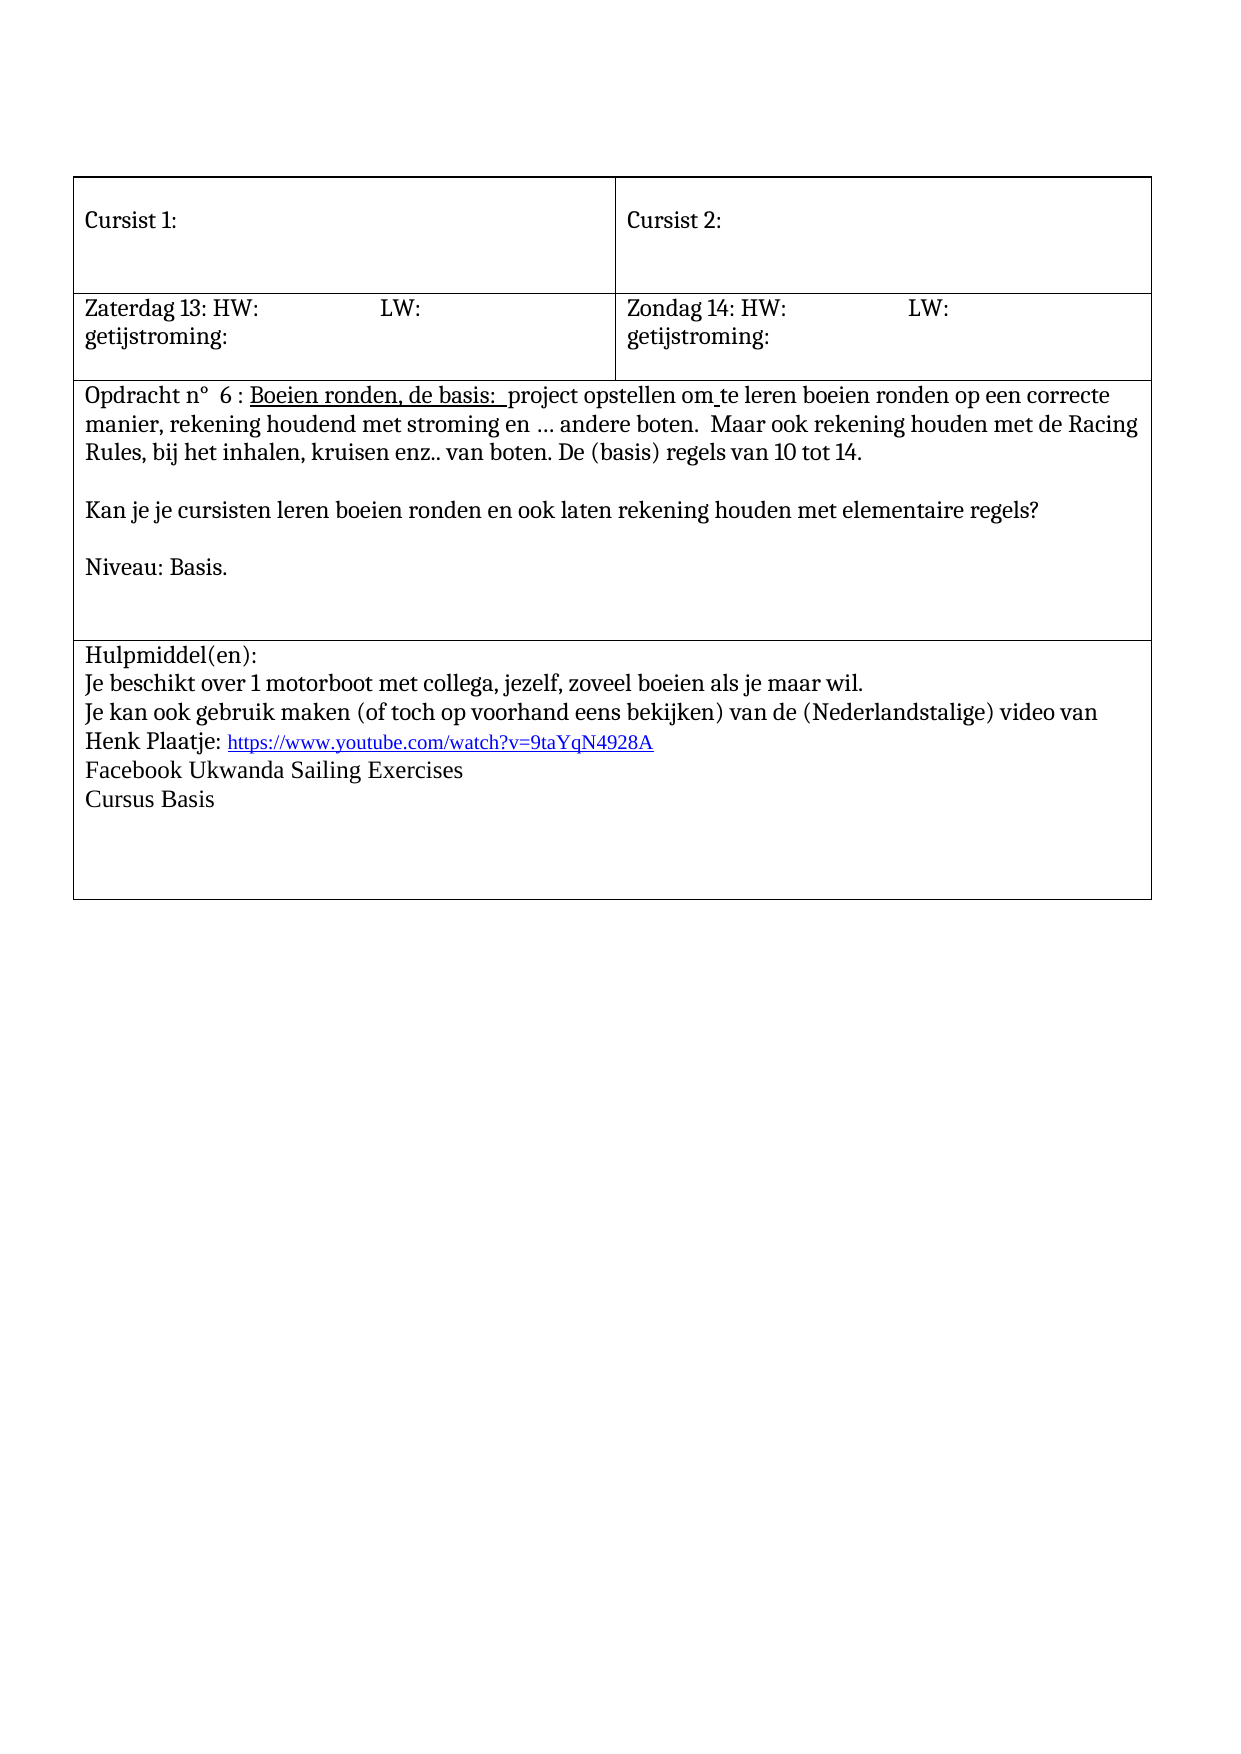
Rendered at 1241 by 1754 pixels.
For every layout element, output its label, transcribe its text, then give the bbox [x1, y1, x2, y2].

table_cell Hulpmiddel(en): Je beschikt over 1 motorboot met collega, jezelf, zoveel boeien als je maar wil. Je kan ook gebruik maken (of toch op voorhand eens bekijken) van de (Nederlandstalige) video van Henk Plaatje: https://www.youtube.com/watch?v=9taYqN4928A Facebook Ukwanda Sailing Exercises Cursus Basis [74, 641, 1151, 899]
table_header Cursist 1: [74, 178, 615, 292]
table_header Cursist 2: [616, 178, 1151, 292]
table_cell Zaterdag 13: HW: LW: getijstroming: [74, 294, 615, 380]
table_cell Zondag 14: HW: LW: getijstroming: [616, 294, 1151, 380]
table_cell Opdracht n° 6 : Boeien ronden, de basis: project opstellen om te leren boeien ronden op een correcte manier, rekening houdend met stroming en … andere boten. Maar ook rekening houden met de Racing Rules, bij het inhalen, kruisen enz.. van boten. De (basis) regels van 10 tot 14. Kan je je cursisten leren boeien ronden en ook laten rekening houden met elementaire regels? Niveau: Basis. [74, 381, 1151, 639]
